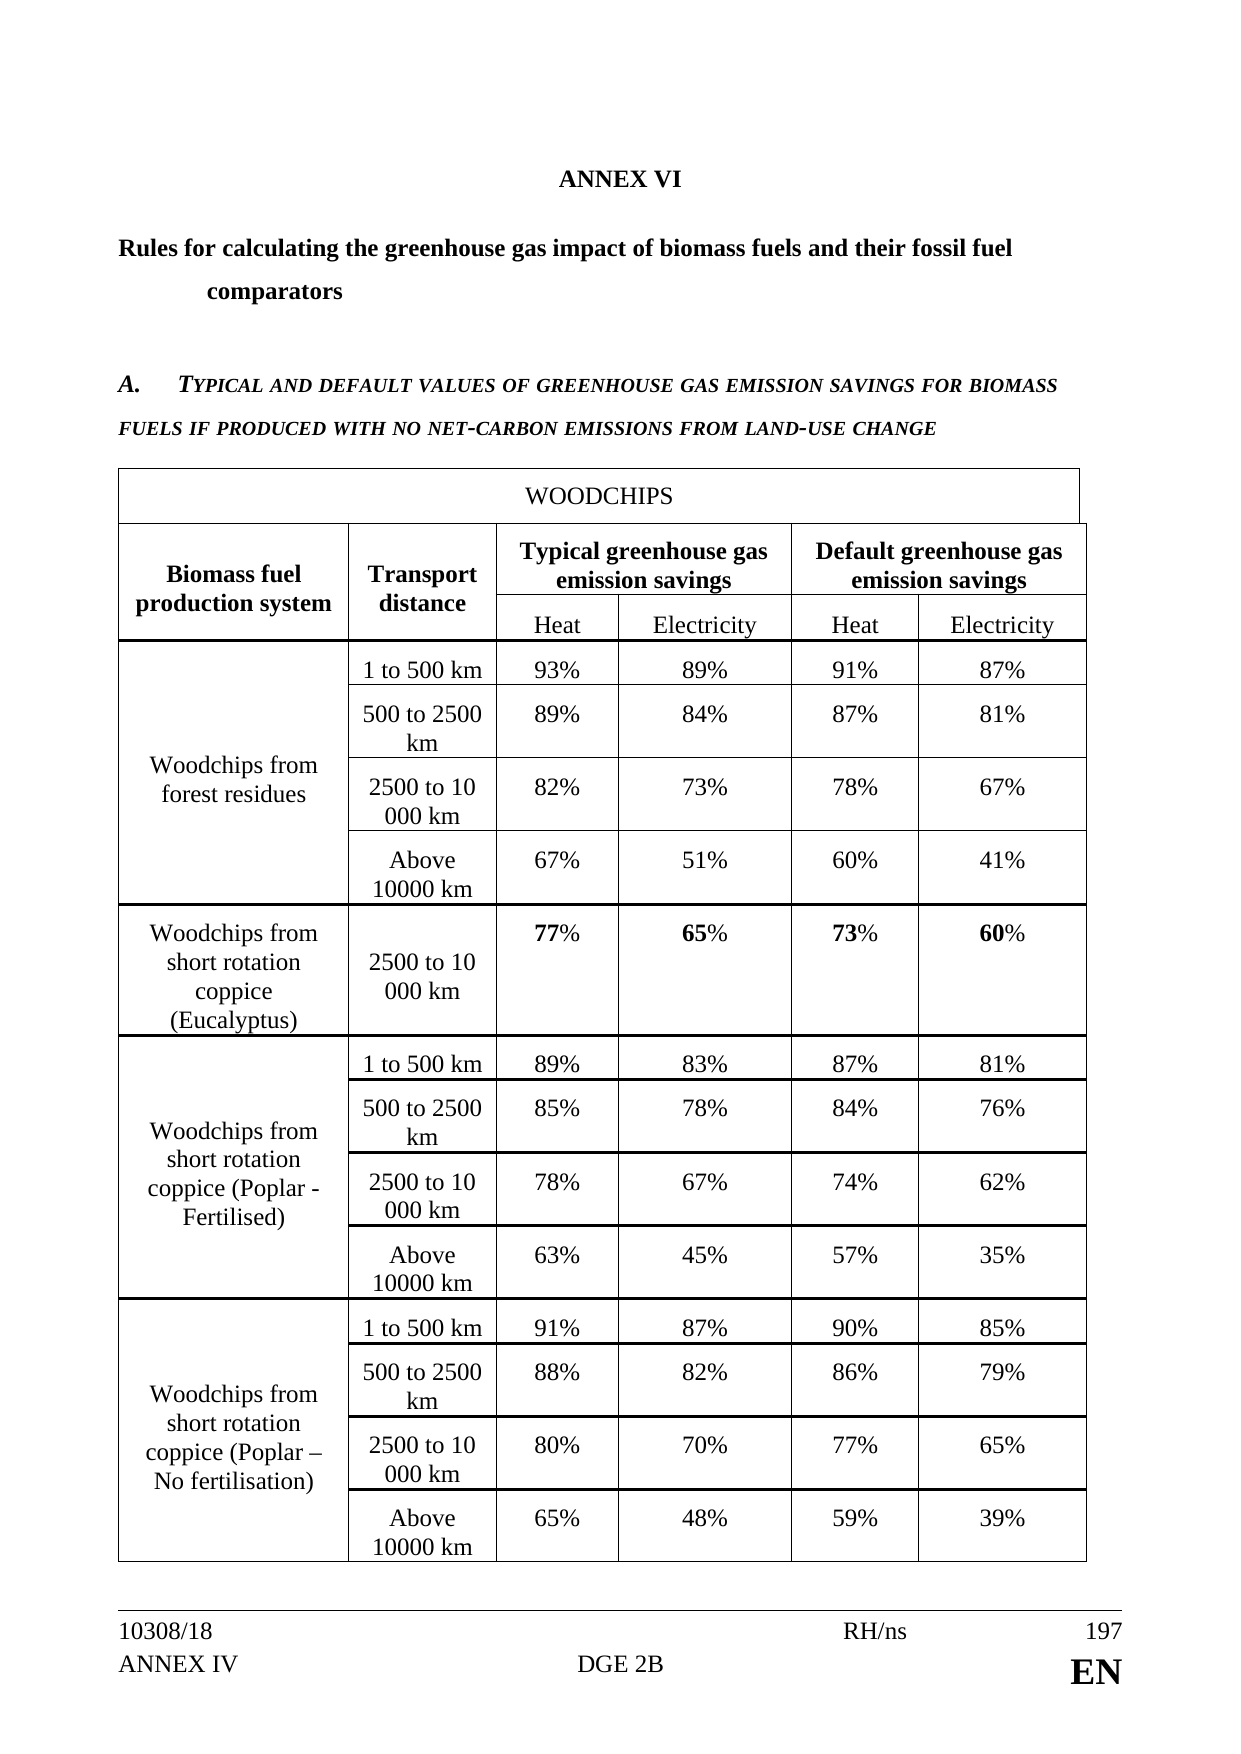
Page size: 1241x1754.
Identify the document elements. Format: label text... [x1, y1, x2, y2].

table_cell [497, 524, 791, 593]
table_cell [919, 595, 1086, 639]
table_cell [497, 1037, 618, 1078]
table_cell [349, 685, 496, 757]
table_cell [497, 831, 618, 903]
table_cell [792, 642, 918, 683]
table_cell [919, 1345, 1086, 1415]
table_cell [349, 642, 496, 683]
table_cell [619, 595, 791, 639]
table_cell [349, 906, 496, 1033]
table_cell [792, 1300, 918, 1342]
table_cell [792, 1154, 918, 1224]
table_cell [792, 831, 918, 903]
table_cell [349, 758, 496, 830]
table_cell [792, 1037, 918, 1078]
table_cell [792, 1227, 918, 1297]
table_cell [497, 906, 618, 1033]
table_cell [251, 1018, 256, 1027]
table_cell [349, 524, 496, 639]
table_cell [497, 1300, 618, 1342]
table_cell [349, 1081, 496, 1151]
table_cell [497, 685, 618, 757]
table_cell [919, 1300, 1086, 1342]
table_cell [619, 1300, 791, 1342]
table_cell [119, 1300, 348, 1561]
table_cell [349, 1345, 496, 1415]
subtitle Rules for calculating the greenhouse gas impact of biomass fuels and their fossil fuel comparators [118, 233, 1122, 304]
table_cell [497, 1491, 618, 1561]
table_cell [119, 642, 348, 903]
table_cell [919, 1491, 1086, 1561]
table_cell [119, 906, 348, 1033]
subtitle ANNEX VI [118, 164, 1122, 193]
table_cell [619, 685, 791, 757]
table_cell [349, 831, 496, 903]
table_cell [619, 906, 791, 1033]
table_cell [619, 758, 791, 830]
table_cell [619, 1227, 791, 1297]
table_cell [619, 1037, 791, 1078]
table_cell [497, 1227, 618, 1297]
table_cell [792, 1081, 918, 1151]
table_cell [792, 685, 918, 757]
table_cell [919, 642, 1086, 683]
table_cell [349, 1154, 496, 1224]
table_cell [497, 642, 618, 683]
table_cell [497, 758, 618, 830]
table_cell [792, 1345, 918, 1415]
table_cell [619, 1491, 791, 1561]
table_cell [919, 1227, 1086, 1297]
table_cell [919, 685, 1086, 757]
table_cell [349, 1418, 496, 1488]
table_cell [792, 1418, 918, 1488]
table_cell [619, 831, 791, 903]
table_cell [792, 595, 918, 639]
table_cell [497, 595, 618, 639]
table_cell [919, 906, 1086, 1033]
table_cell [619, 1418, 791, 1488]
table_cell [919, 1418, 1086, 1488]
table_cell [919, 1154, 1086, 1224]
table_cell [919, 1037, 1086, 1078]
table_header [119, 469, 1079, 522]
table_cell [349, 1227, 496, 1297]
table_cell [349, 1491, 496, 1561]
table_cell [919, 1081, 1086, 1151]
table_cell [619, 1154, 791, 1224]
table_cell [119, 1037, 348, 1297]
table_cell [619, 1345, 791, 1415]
text A. Typical and default values of greenhouse gas emission savings for biomass fuels if produced with no net-carbon emissions from land-use change [118, 369, 1122, 441]
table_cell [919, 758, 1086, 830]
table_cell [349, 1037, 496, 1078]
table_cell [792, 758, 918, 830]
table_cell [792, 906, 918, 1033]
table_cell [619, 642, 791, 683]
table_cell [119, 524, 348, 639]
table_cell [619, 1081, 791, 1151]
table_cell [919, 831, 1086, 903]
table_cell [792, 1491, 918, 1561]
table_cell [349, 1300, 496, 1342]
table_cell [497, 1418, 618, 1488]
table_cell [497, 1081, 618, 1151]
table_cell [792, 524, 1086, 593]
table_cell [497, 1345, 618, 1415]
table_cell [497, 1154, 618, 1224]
